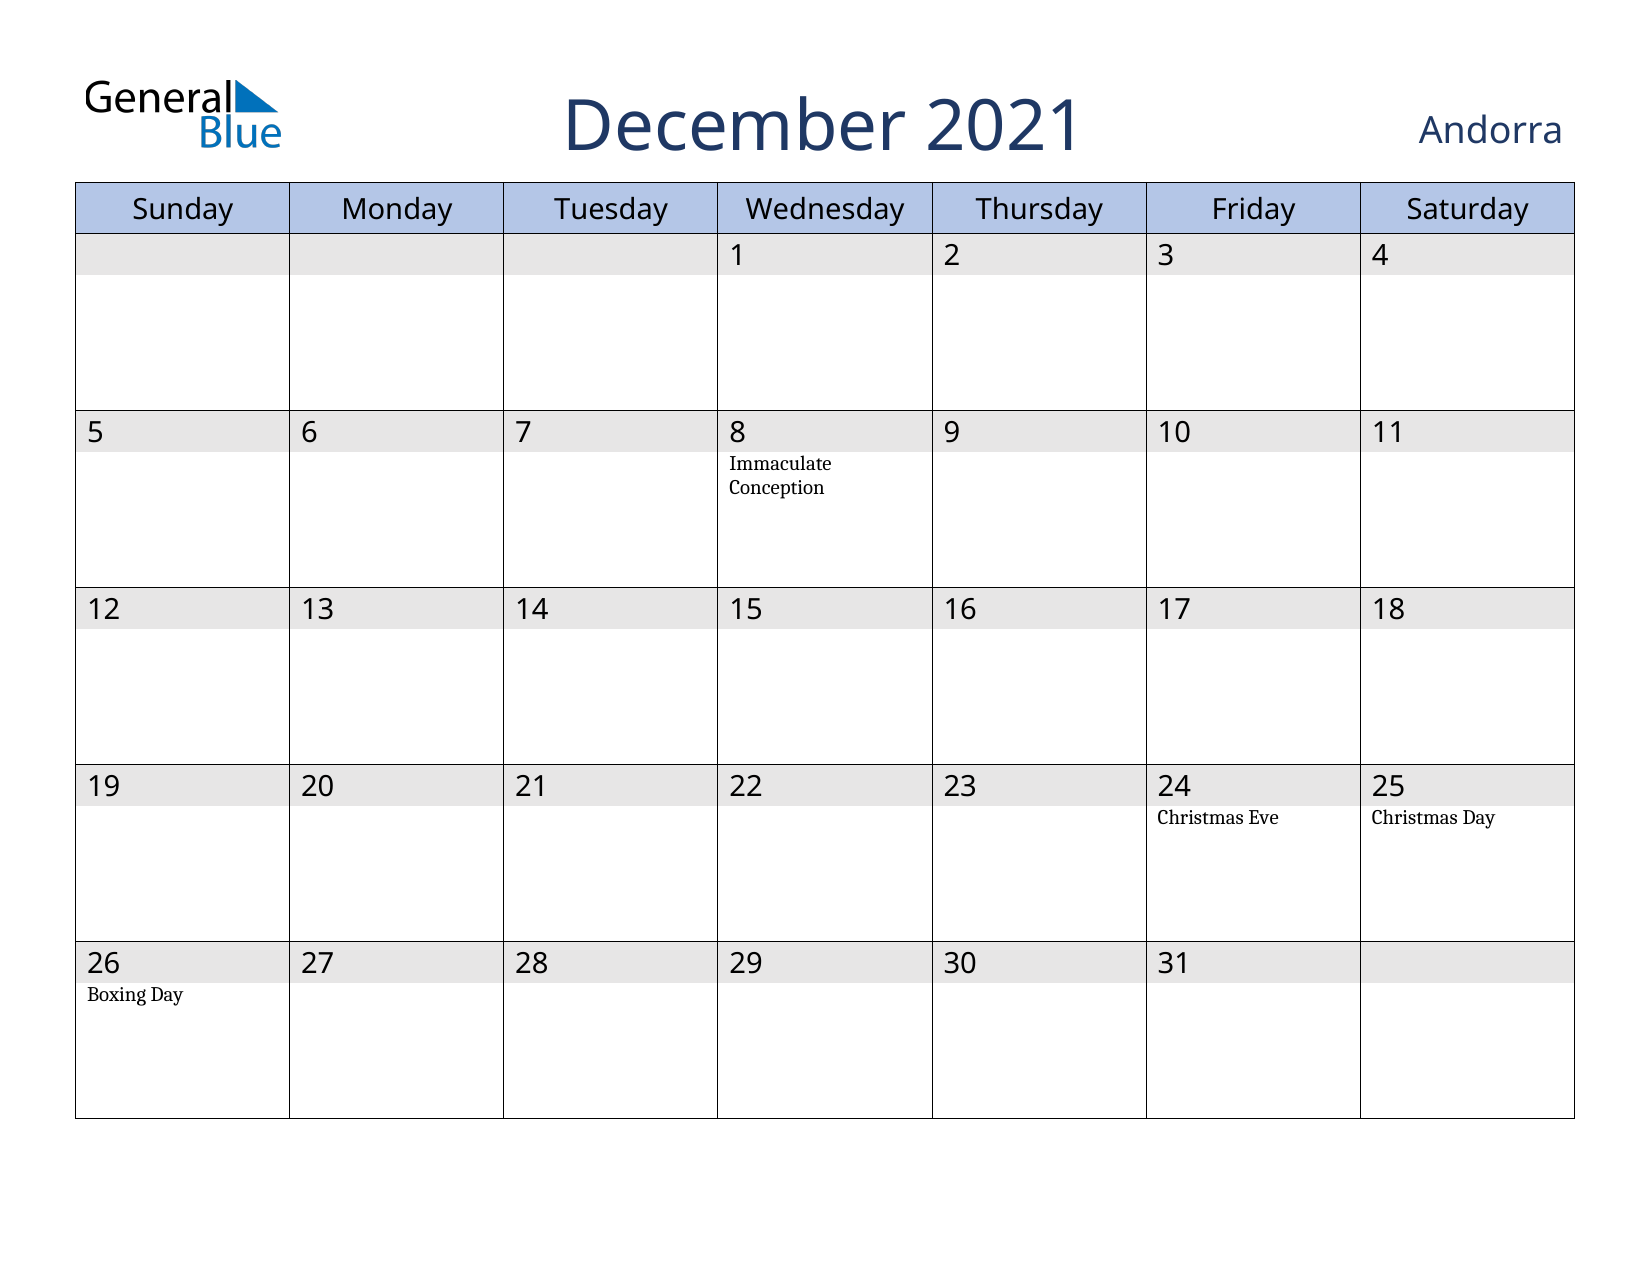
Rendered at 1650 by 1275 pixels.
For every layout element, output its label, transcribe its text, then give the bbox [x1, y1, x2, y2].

table_cell [933, 452, 1146, 587]
table_cell 14 [504, 588, 717, 629]
table_cell 8 [718, 411, 932, 452]
table_cell [290, 234, 503, 275]
table_cell 3 [1147, 234, 1360, 275]
table_cell [933, 275, 1146, 410]
table_cell 2 [933, 234, 1146, 275]
table_cell 19 [76, 765, 289, 806]
table_cell [504, 983, 717, 1118]
table_cell 20 [290, 765, 503, 806]
table_cell [504, 629, 717, 764]
table_cell [1147, 629, 1360, 764]
table_cell [1361, 275, 1574, 410]
table_cell Boxing Day [76, 983, 289, 1118]
table_cell 22 [718, 765, 932, 806]
table_cell 24 [1147, 765, 1360, 806]
table_header [76, 75, 503, 182]
table_cell [718, 983, 932, 1118]
table_cell [933, 806, 1146, 941]
table_cell 13 [290, 588, 503, 629]
table_header December 2021 [504, 75, 1146, 182]
table_cell Thursday [933, 183, 1146, 233]
table_cell 23 [933, 765, 1146, 806]
table_cell [76, 452, 289, 587]
table_cell [76, 629, 289, 764]
table_cell [504, 806, 717, 941]
table_cell [1361, 942, 1574, 983]
table_cell Christmas Eve [1147, 806, 1360, 941]
table_cell 10 [1147, 411, 1360, 452]
table_cell [504, 452, 717, 587]
table_cell 25 [1361, 765, 1574, 806]
table_cell 15 [718, 588, 932, 629]
table_cell [718, 629, 932, 764]
table_cell 30 [933, 942, 1146, 983]
table_cell [504, 275, 717, 410]
table_cell 7 [504, 411, 717, 452]
table_cell 31 [1147, 942, 1360, 983]
picture [86, 80, 281, 148]
table_cell [1147, 983, 1360, 1118]
table_cell [76, 275, 289, 410]
table_cell [504, 234, 717, 275]
table_cell 17 [1147, 588, 1360, 629]
table_cell 1 [718, 234, 932, 275]
table_cell 12 [76, 588, 289, 629]
table_cell Friday [1147, 183, 1360, 233]
table_cell [76, 234, 289, 275]
table_header Andorra [1146, 75, 1574, 182]
table_cell 16 [933, 588, 1146, 629]
table_cell Sunday [76, 183, 289, 233]
table_cell [1361, 452, 1574, 587]
table_cell [290, 452, 503, 587]
table_cell 21 [504, 765, 717, 806]
table_cell Christmas Day [1361, 806, 1574, 941]
table_cell 5 [76, 411, 289, 452]
table_cell 28 [504, 942, 717, 983]
table_cell [290, 806, 503, 941]
table_cell [1361, 983, 1574, 1118]
table_cell 11 [1361, 411, 1574, 452]
table_cell [290, 983, 503, 1118]
table_cell 26 [76, 942, 289, 983]
table_cell [933, 983, 1146, 1118]
table_cell 9 [933, 411, 1146, 452]
table_cell 29 [718, 942, 932, 983]
table_cell [1147, 275, 1360, 410]
table_cell [76, 806, 289, 941]
table_cell Monday [290, 183, 503, 233]
table_cell 4 [1361, 234, 1574, 275]
table_cell [718, 806, 932, 941]
table_cell Saturday [1361, 183, 1574, 233]
table_cell 27 [290, 942, 503, 983]
table_cell Immaculate Conception [718, 452, 932, 587]
table_cell 18 [1361, 588, 1574, 629]
table_cell [1147, 452, 1360, 587]
table_cell [718, 275, 932, 410]
table_cell [290, 629, 503, 764]
table_cell Tuesday [504, 183, 717, 233]
table_cell [1361, 629, 1574, 764]
table_cell [290, 275, 503, 410]
table_cell [933, 629, 1146, 764]
table_cell 6 [290, 411, 503, 452]
table_cell Wednesday [718, 183, 932, 233]
